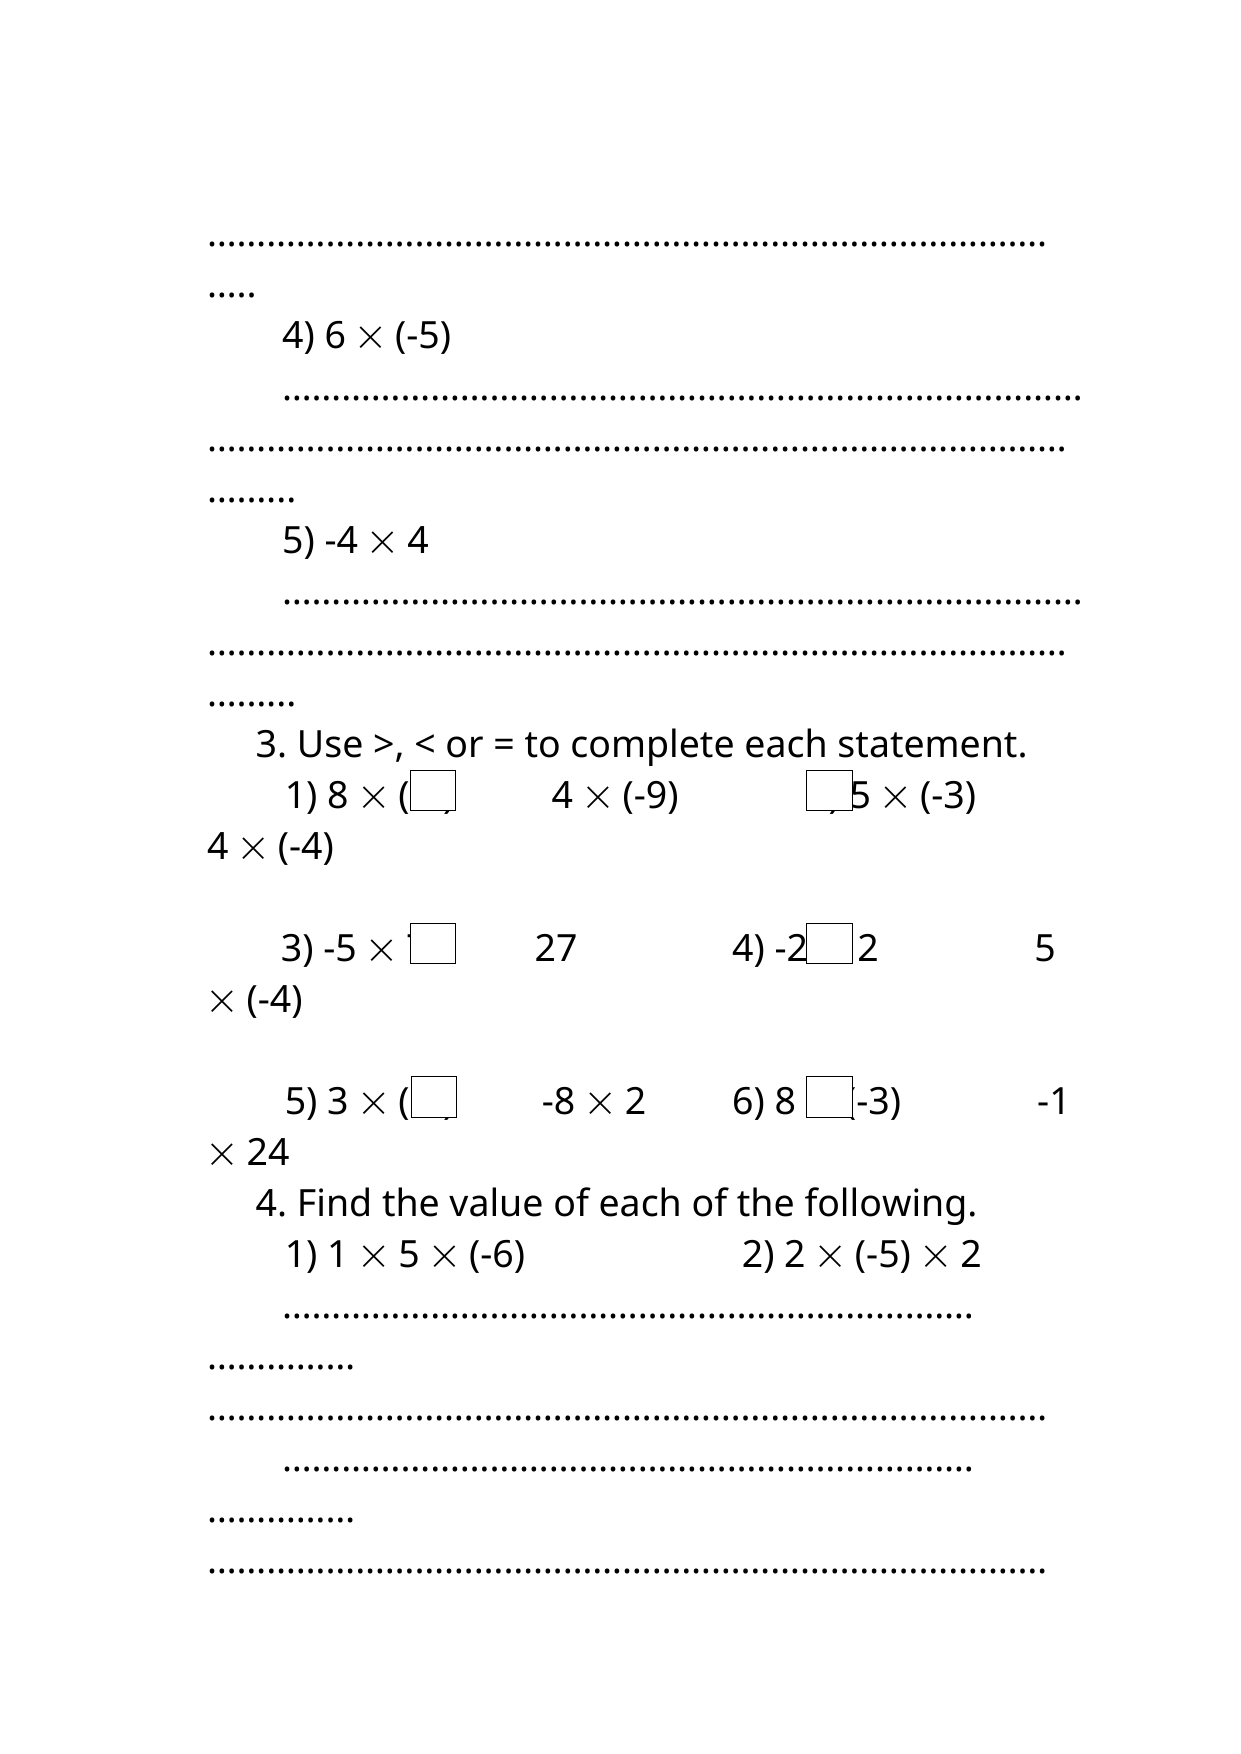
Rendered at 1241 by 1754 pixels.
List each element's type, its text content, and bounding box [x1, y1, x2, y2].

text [207, 207, 1092, 309]
text 5) -4 4 [207, 513, 1092, 564]
text 3. Use >, < or = to complete each statement. [207, 717, 1092, 768]
text 3) -5 7 27 4) -2 2 5 (-4) [207, 921, 1092, 1023]
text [207, 360, 1092, 513]
text ……………………………………………………………………………………………………………………………………………………….….. [207, 564, 1092, 717]
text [207, 1432, 1092, 1585]
text 1) 1 5 (-6) 2) 2 (-5) 2 [207, 1228, 1092, 1279]
text 4. Find the value of each of the following. [207, 1177, 1092, 1228]
text 1) 8 (-4) 4 (-9) 2) 5 (-3) 4 (-4) [207, 768, 1092, 870]
text 4) 6 (-5) [207, 309, 1092, 360]
text 5) 3 (-6) -8 2 6) 8 (-3) -1 24 [207, 1074, 1092, 1177]
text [207, 1279, 1092, 1432]
